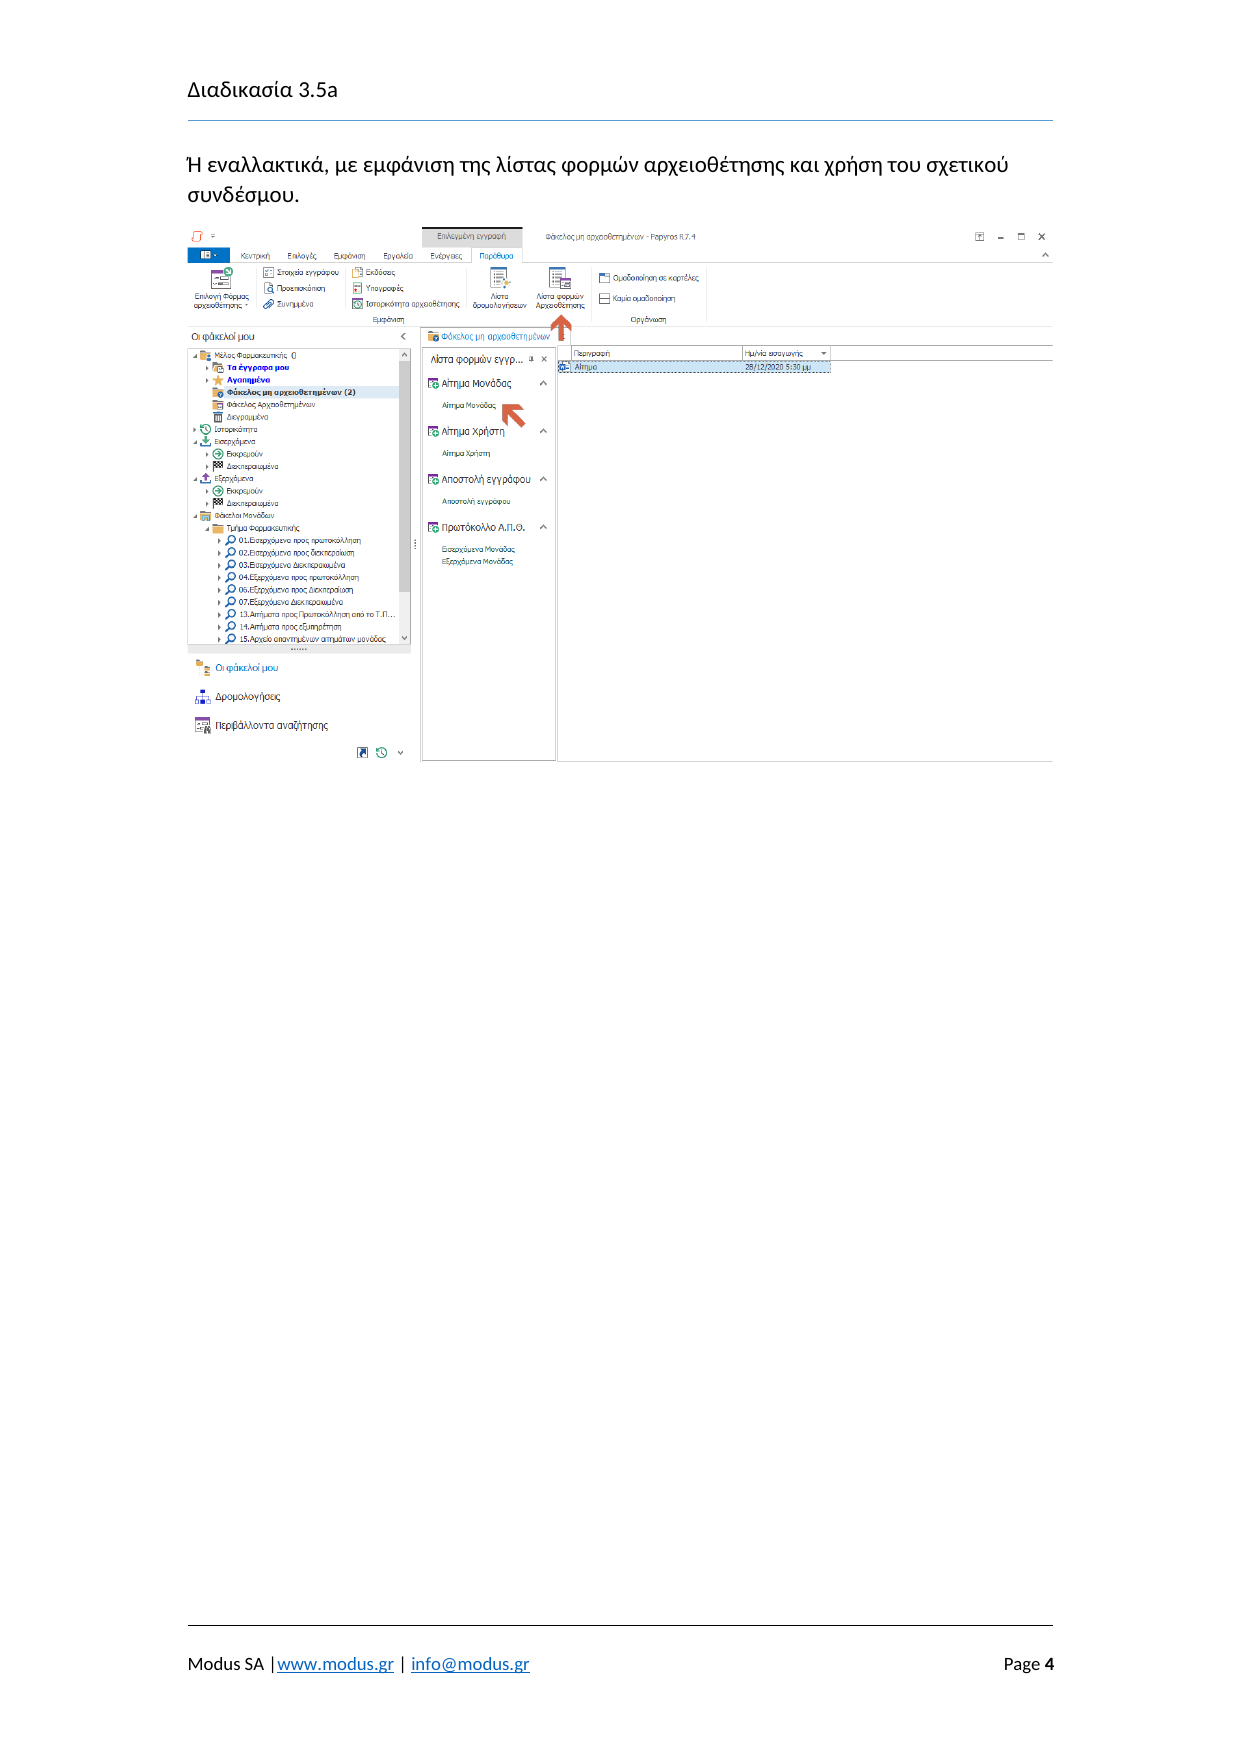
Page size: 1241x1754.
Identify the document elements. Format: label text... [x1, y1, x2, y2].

picture [187, 227, 1053, 762]
text Ή εναλλακτικά, με εμφάνιση της λίστας φορμών αρχειοθέτησης και χρήση του σχετικού συνδέσμου. [187, 150, 1053, 208]
